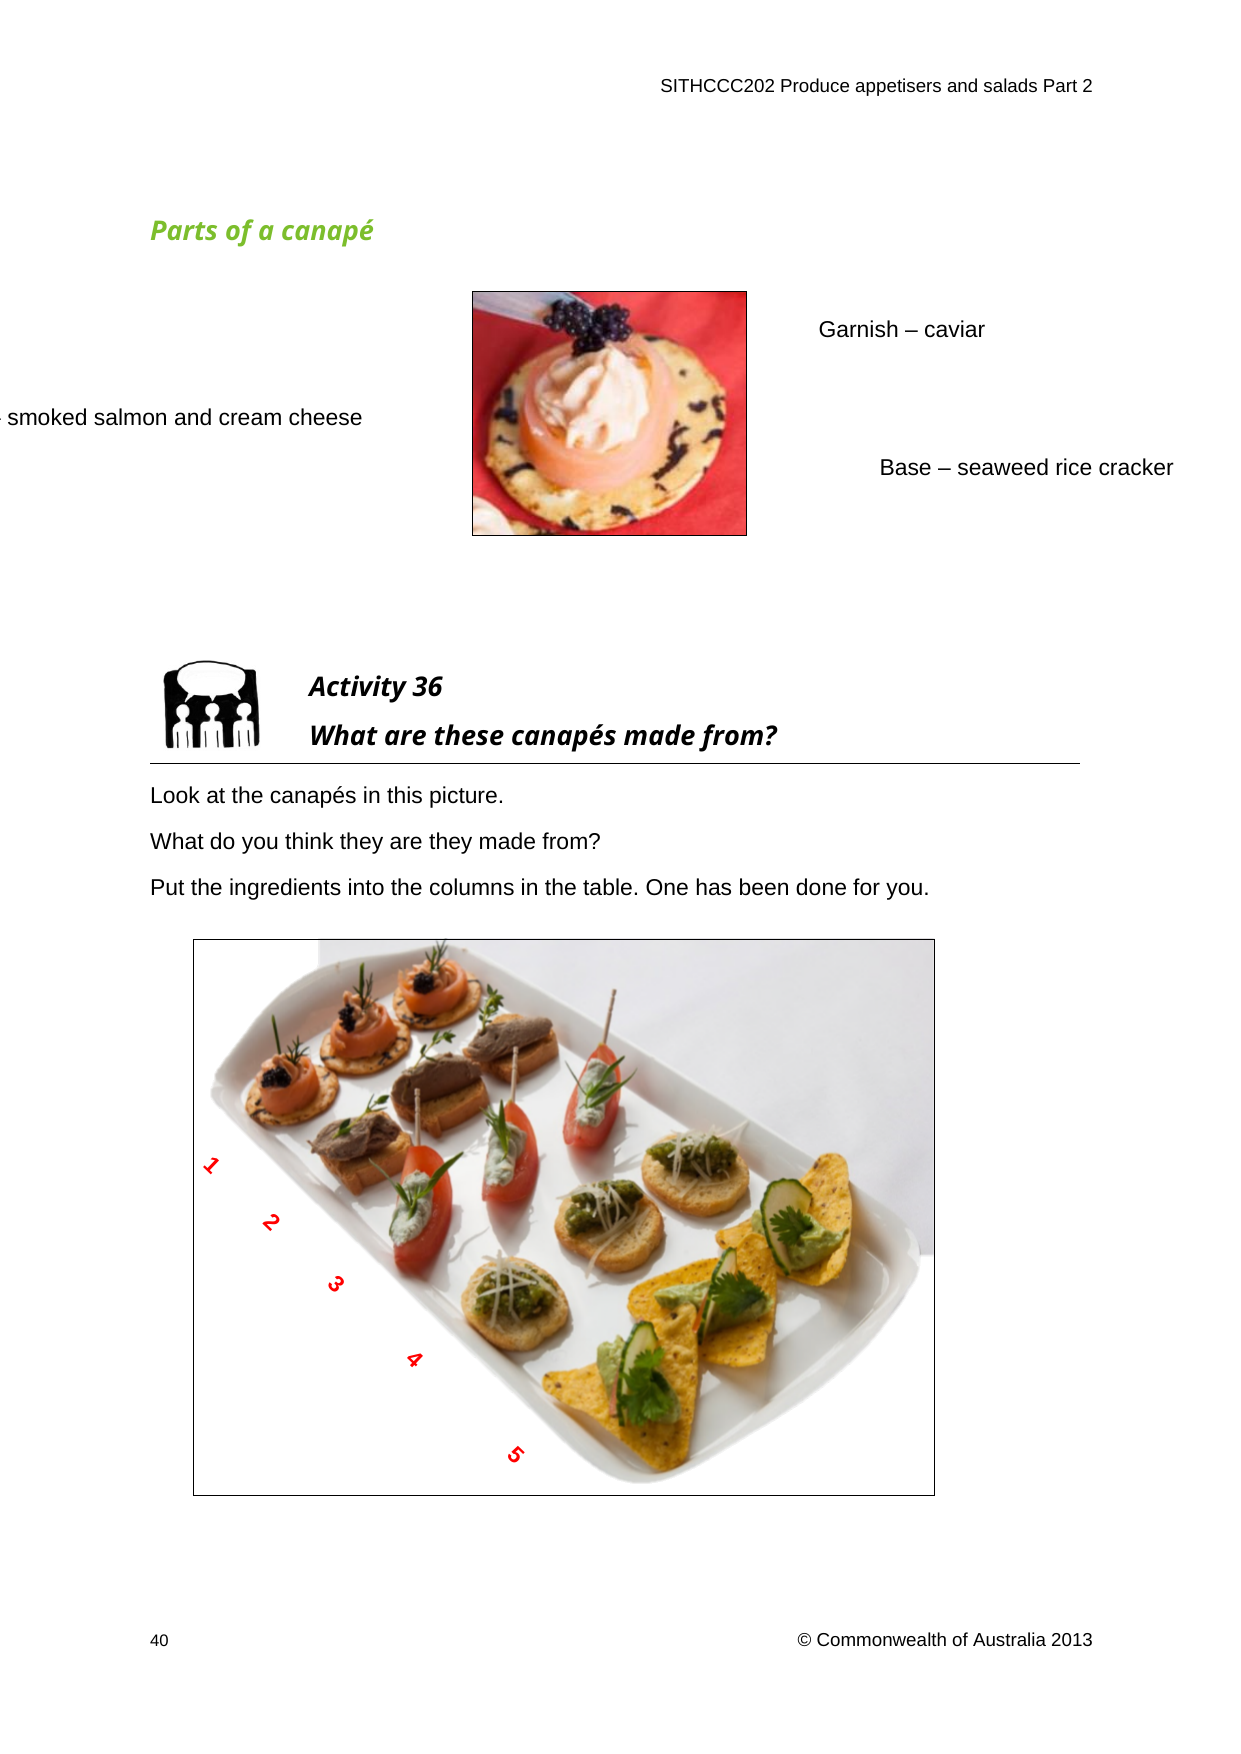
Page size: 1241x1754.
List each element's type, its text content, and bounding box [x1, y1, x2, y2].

text Parts of a canapé [150, 212, 1093, 249]
picture [161, 657, 261, 751]
picture [473, 292, 746, 535]
text Put the ingredients into the columns in the table. One has been done for you. [150, 868, 1093, 902]
table_header Activity 36 What are these canapés made from? [298, 645, 1080, 763]
text What do you think they are they made from? [150, 822, 1093, 856]
picture [194, 940, 934, 1495]
text Look at the canapés in this picture. [150, 777, 1093, 810]
table_header [150, 645, 298, 763]
